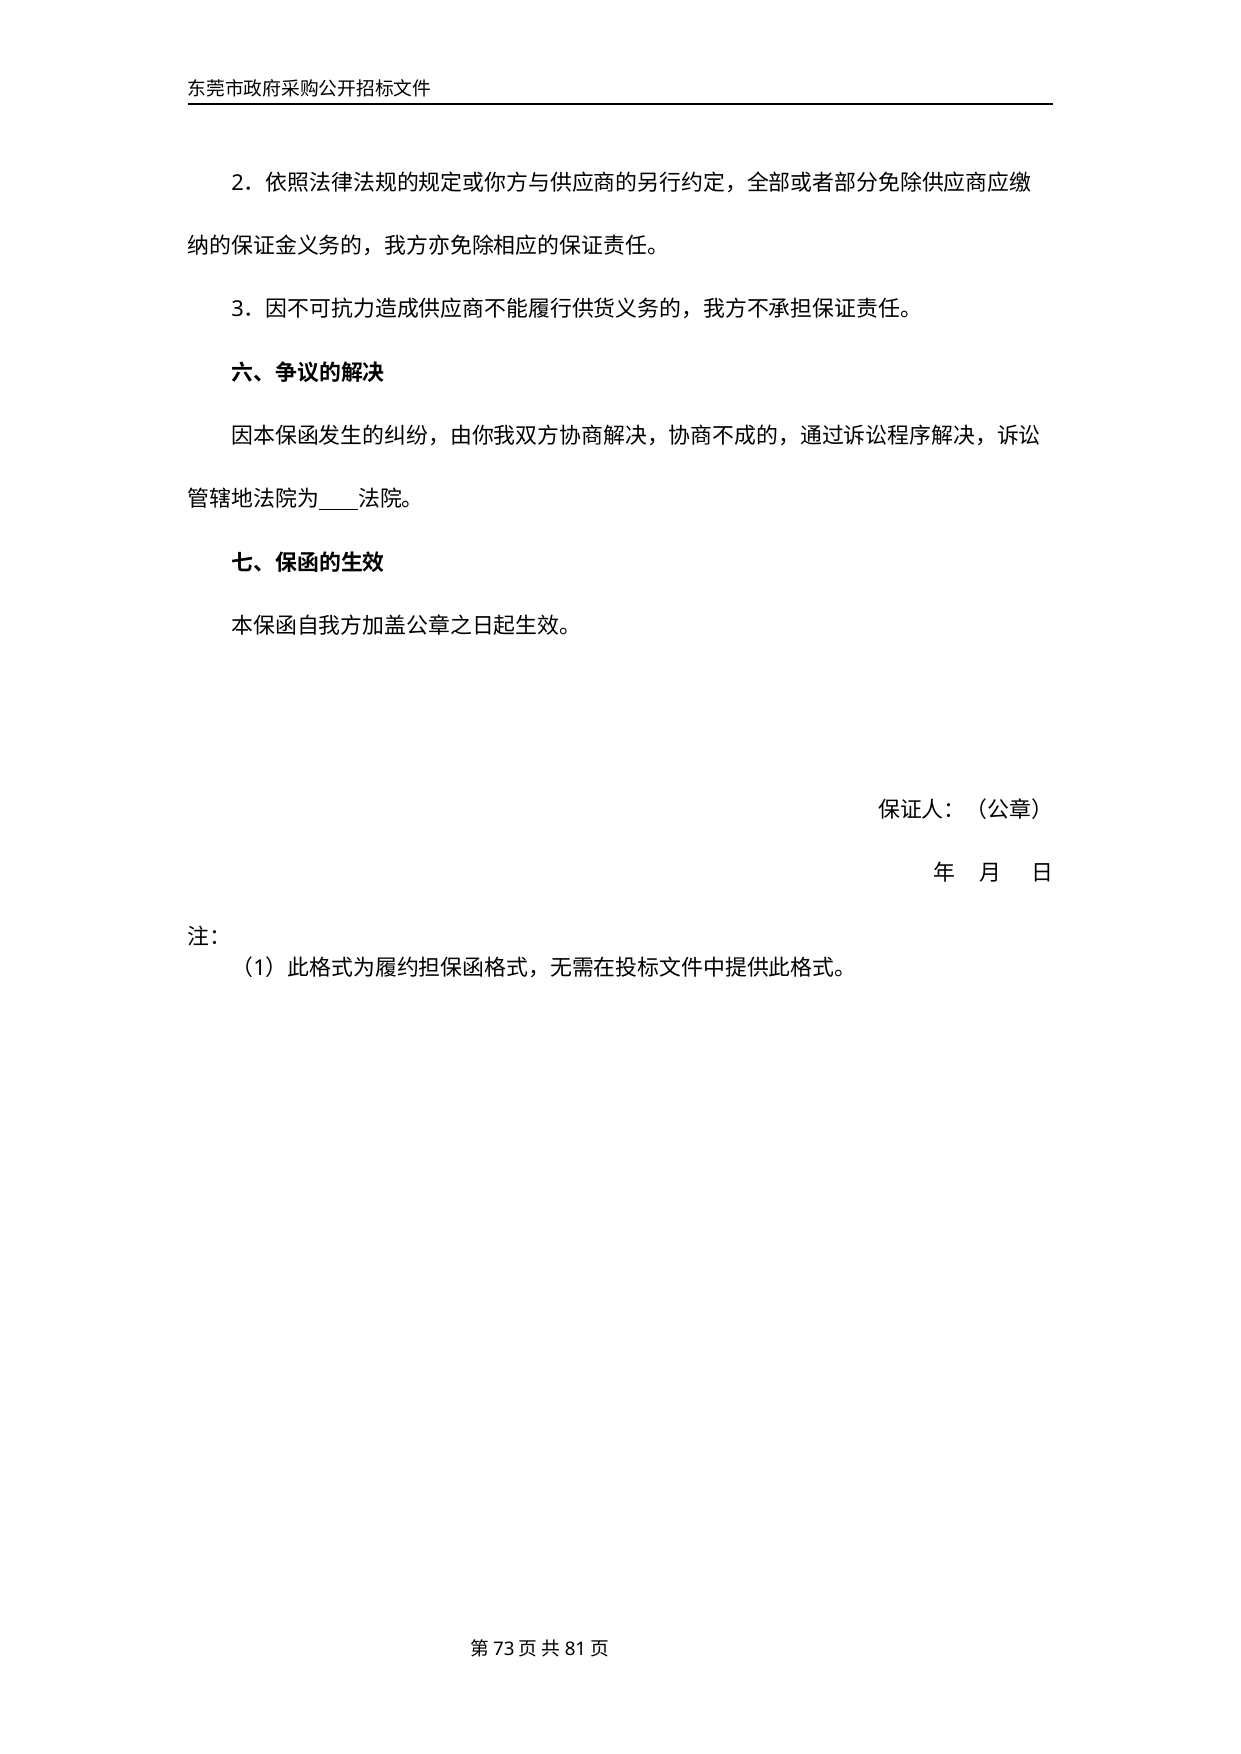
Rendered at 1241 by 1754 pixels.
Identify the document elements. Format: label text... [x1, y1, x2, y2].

text 3．因不可抗力造成供应商不能履行供货义务的，我方不承担保证责任。 [187, 291, 1053, 323]
text 六、争议的解决 [187, 355, 1053, 386]
text 保证人：（公章） [187, 792, 1053, 824]
text 七、保函的生效 [187, 545, 1053, 576]
text （1）此格式为履约担保函格式，无需在投标文件中提供此格式。 [187, 950, 1053, 982]
text 因本保函发生的纠纷，由你我双方协商解决，协商不成的，通过诉讼程序解决，诉讼管辖地法院为 法院。 [187, 418, 1053, 513]
text 本保函自我方加盖公章之日起生效。 [187, 608, 1053, 640]
text 2．依照法律法规的规定或你方与供应商的另行约定，全部或者部分免除供应商应缴纳的保证金义务的，我方亦免除相应的保证责任。 [187, 164, 1053, 259]
text 年 月 日 [187, 855, 1053, 887]
text 注： [187, 919, 1053, 950]
